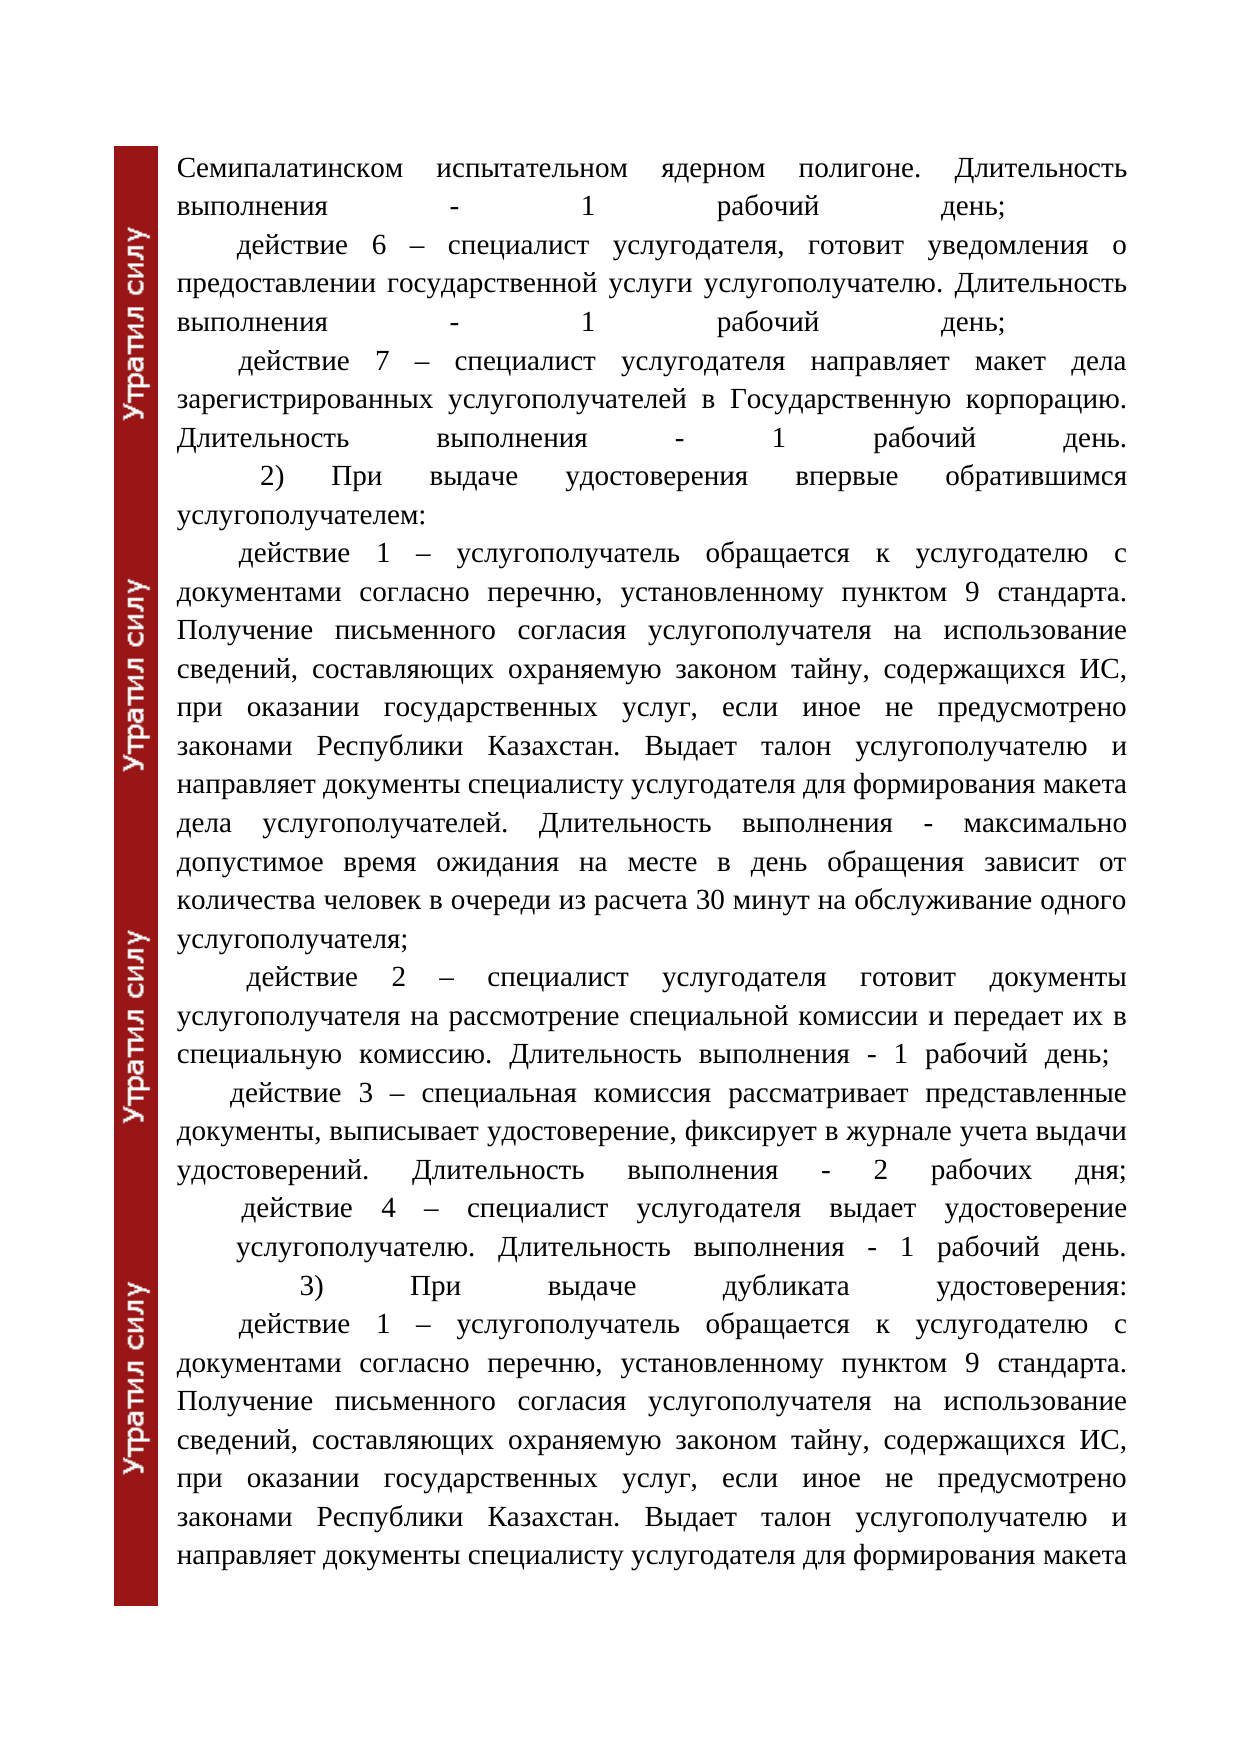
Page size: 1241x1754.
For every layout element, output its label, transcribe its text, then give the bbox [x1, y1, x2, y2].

picture [114, 1571, 158, 1606]
picture [114, 146, 158, 150]
